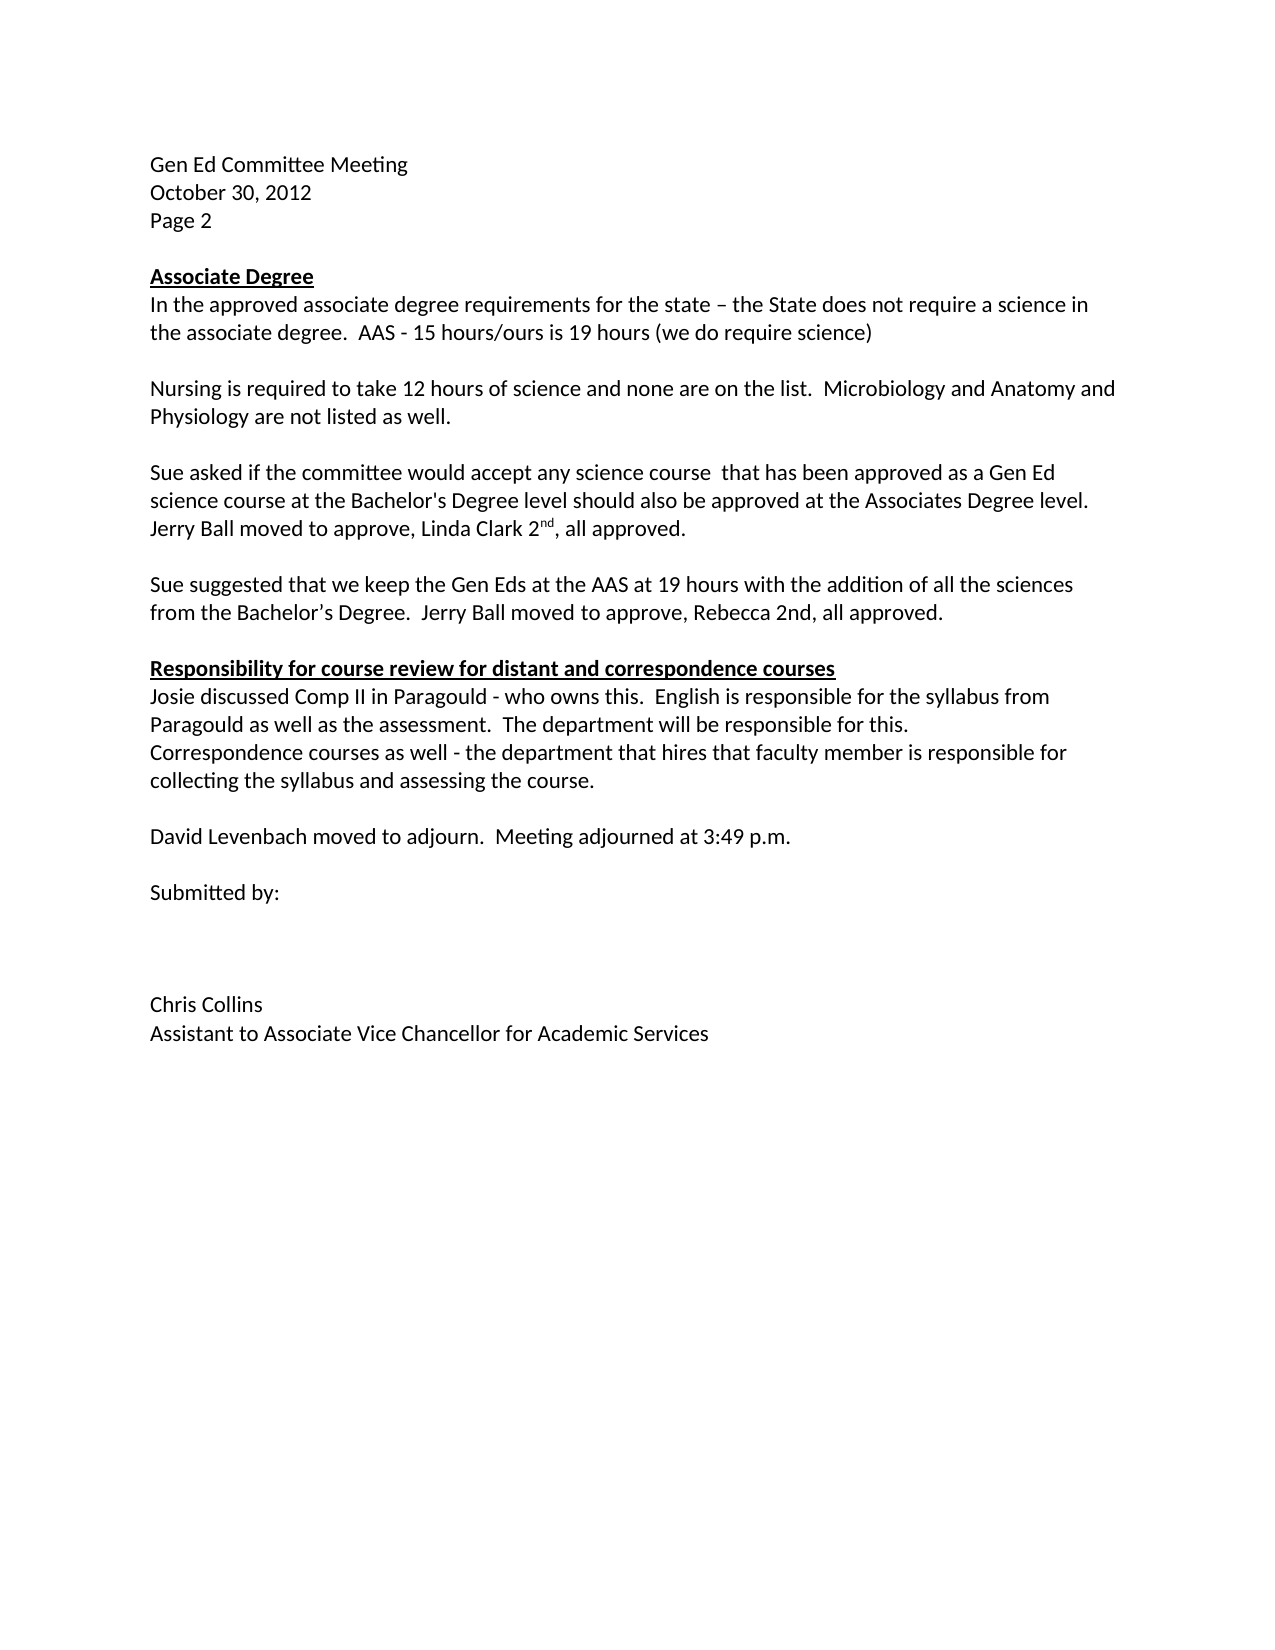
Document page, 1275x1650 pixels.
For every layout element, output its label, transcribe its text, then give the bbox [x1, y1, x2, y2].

text Responsibility for course review for distant and correspondence courses [150, 654, 1125, 682]
text Associate Degree [150, 262, 1125, 290]
text Submitted by: [150, 878, 1125, 907]
text David Levenbach moved to adjourn. Meeting adjourned at 3:49 p.m. [150, 822, 1125, 851]
text Chris Collins [150, 991, 1125, 1019]
text October 30, 2012 [150, 178, 1125, 206]
text Josie discussed Comp II in Paragould - who owns this. English is responsible for the syllabus from Paragould as well as the assessment. The department will be responsible for this. [150, 682, 1125, 738]
text Assistant to Associate Vice Chancellor for Academic Services [150, 1019, 1125, 1047]
text Gen Ed Committee Meeting [150, 150, 1125, 178]
text Sue suggested that we keep the Gen Eds at the AAS at 19 hours with the addition of all the sciences from the Bachelor’s Degree. Jerry Ball moved to approve, Rebecca 2nd, all approved. [150, 570, 1125, 626]
text Correspondence courses as well - the department that hires that faculty member is responsible for collecting the syllabus and assessing the course. [150, 738, 1125, 794]
text Page 2 [150, 206, 1125, 234]
text Nursing is required to take 12 hours of science and none are on the list. Microbiology and Anatomy and Physiology are not listed as well. [150, 374, 1125, 430]
text In the approved associate degree requirements for the state – the State does not require a science in the associate degree. AAS - 15 hours/ours is 19 hours (we do require science) [150, 290, 1125, 346]
text Sue asked if the committee would accept any science course that has been approved as a Gen Ed science course at the Bachelor's Degree level should also be approved at the Associates Degree level. Jerry Ball moved to approve, Linda Clark 2nd, all approved. [150, 458, 1125, 542]
